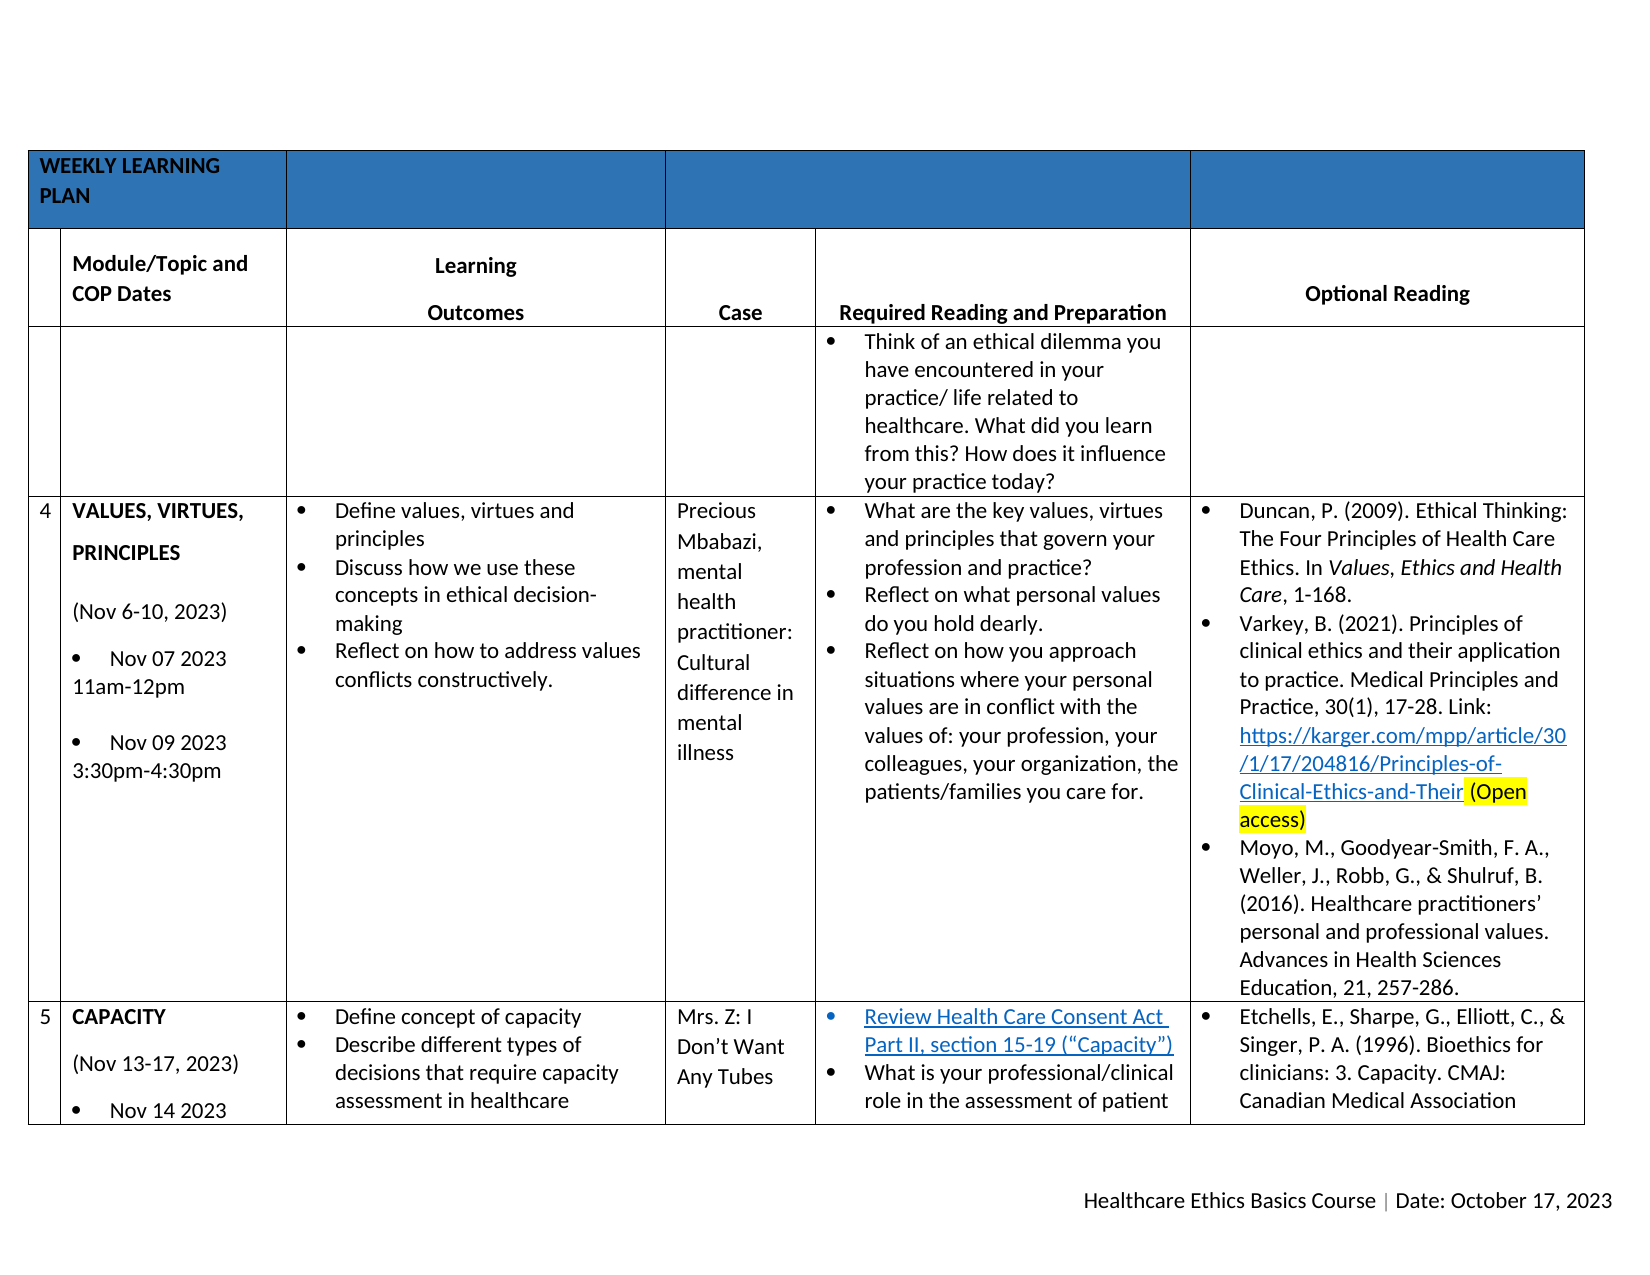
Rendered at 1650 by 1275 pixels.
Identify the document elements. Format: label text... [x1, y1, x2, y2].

table_header [287, 151, 665, 228]
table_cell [287, 327, 665, 496]
table_cell Precious Mbabazi, mental health practitioner: Cultural difference in mental illness [666, 497, 815, 1001]
table_cell Define values, virtues and principles Discuss how we use these concepts in ethical decision-making Reflect on how to address values conflicts constructively. [287, 497, 665, 1001]
table_cell Learning Outcomes [287, 229, 665, 326]
table_header WEEKLY LEARNING PLAN [29, 151, 286, 228]
table_cell 3 [29, 327, 60, 496]
table_cell Mrs. Z: I Don’t Want Any Tubes [666, 1002, 815, 1124]
table_cell 4 [29, 497, 60, 1001]
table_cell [816, 1002, 1190, 1124]
table_cell Optional Reading [1191, 229, 1584, 326]
table_header [1191, 151, 1584, 228]
table_cell Module/Topic and COP Dates [61, 229, 286, 326]
table_cell VALUES, VIRTUES, PRINCIPLES (Nov 6-10, 2023) Nov 07 2023 11am-12pm Nov 09 2023 3:30pm-4:30pm [61, 497, 286, 1001]
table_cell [287, 1002, 665, 1124]
table_cell What are the key values, virtues and principles that govern your profession and practice? Reflect on what personal values do you hold dearly. Reflect on how you approach situations where your personal values are in conflict with the values of: your profession, your colleagues, your organization, the patients/families you care for. [816, 497, 1190, 1001]
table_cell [816, 327, 1190, 496]
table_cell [1191, 327, 1584, 496]
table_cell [61, 1002, 286, 1124]
table_cell 5 [29, 1002, 60, 1124]
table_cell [1191, 1002, 1584, 1124]
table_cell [61, 327, 286, 496]
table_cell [666, 327, 815, 496]
table_cell Required Reading and Preparation [816, 229, 1190, 326]
table_cell Duncan, P. (2009). Ethical Thinking: The Four Principles of Health Care Ethics. In Values, Ethics and Health Care, 1-168. Varkey, B. (2021). Principles of clinical ethics and their application to practice. Medical Principles and Practice, 30(1), 17-28. Link: https://karger.com/mpp/article/30/1/17/204816/Principles-of-Clinical-Ethics-and-Their (Open access) Moyo, M., Goodyear-Smith, F. A., Weller, J., Robb, G., & Shulruf, B. (2016). Healthcare practitioners’ personal and professional values. Advances in Health Sciences Education, 21, 257-286. [1191, 497, 1584, 1001]
table_cell [29, 229, 60, 326]
table_header [666, 151, 1190, 228]
table_cell Case [666, 229, 815, 326]
